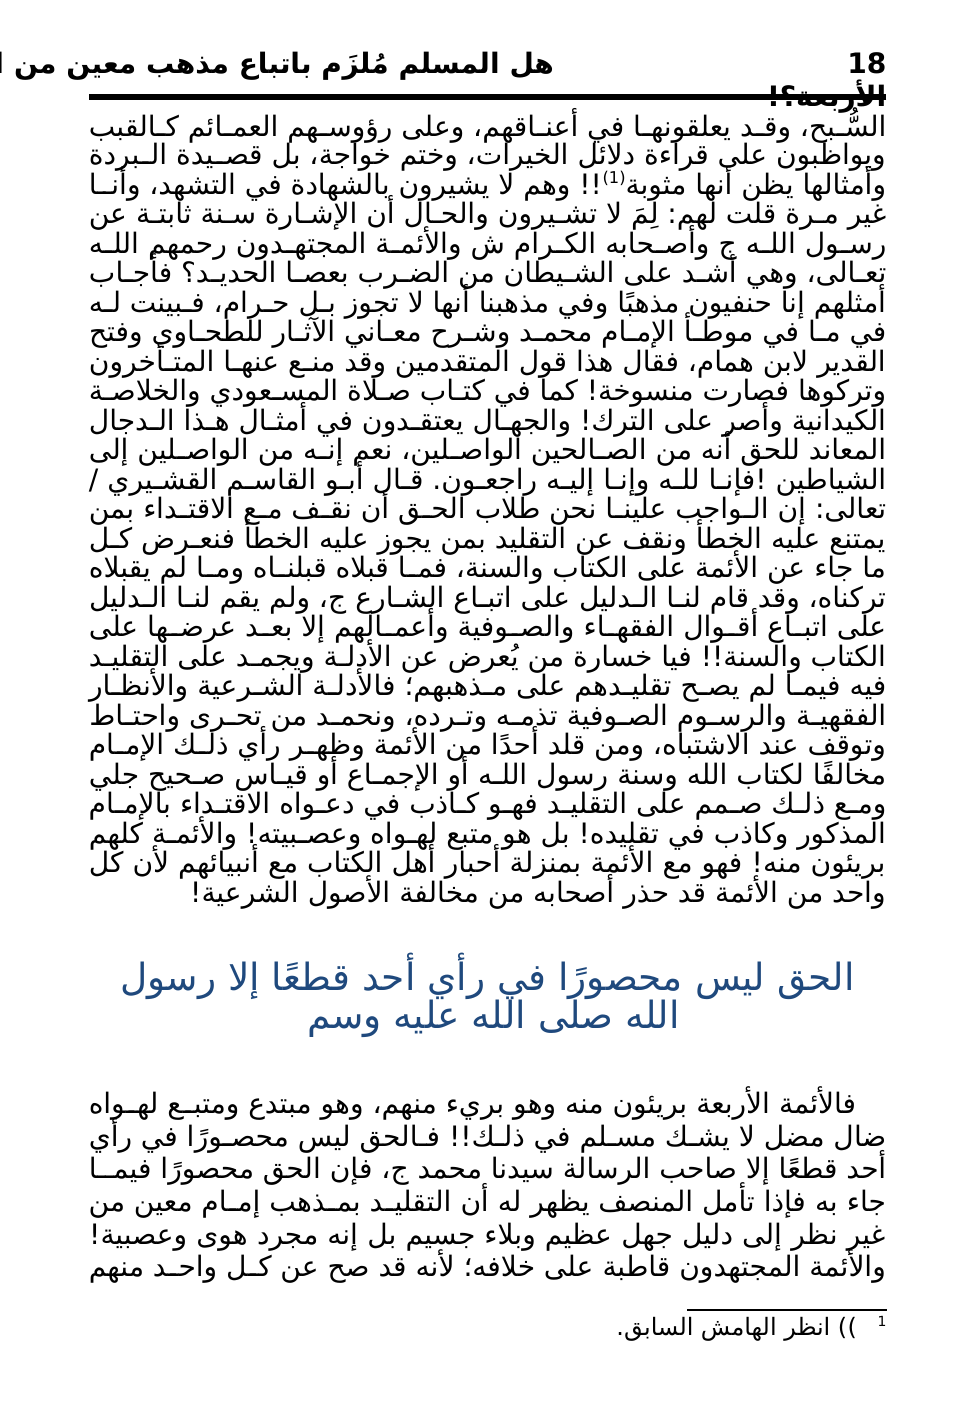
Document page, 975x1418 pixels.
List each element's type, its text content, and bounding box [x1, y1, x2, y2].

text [89, 113, 886, 908]
text الحق ليس محصورًا في رأي أحد قطعًا إلا رسول الله صلى الله عليه وسم [89, 958, 886, 1037]
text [89, 1087, 886, 1283]
